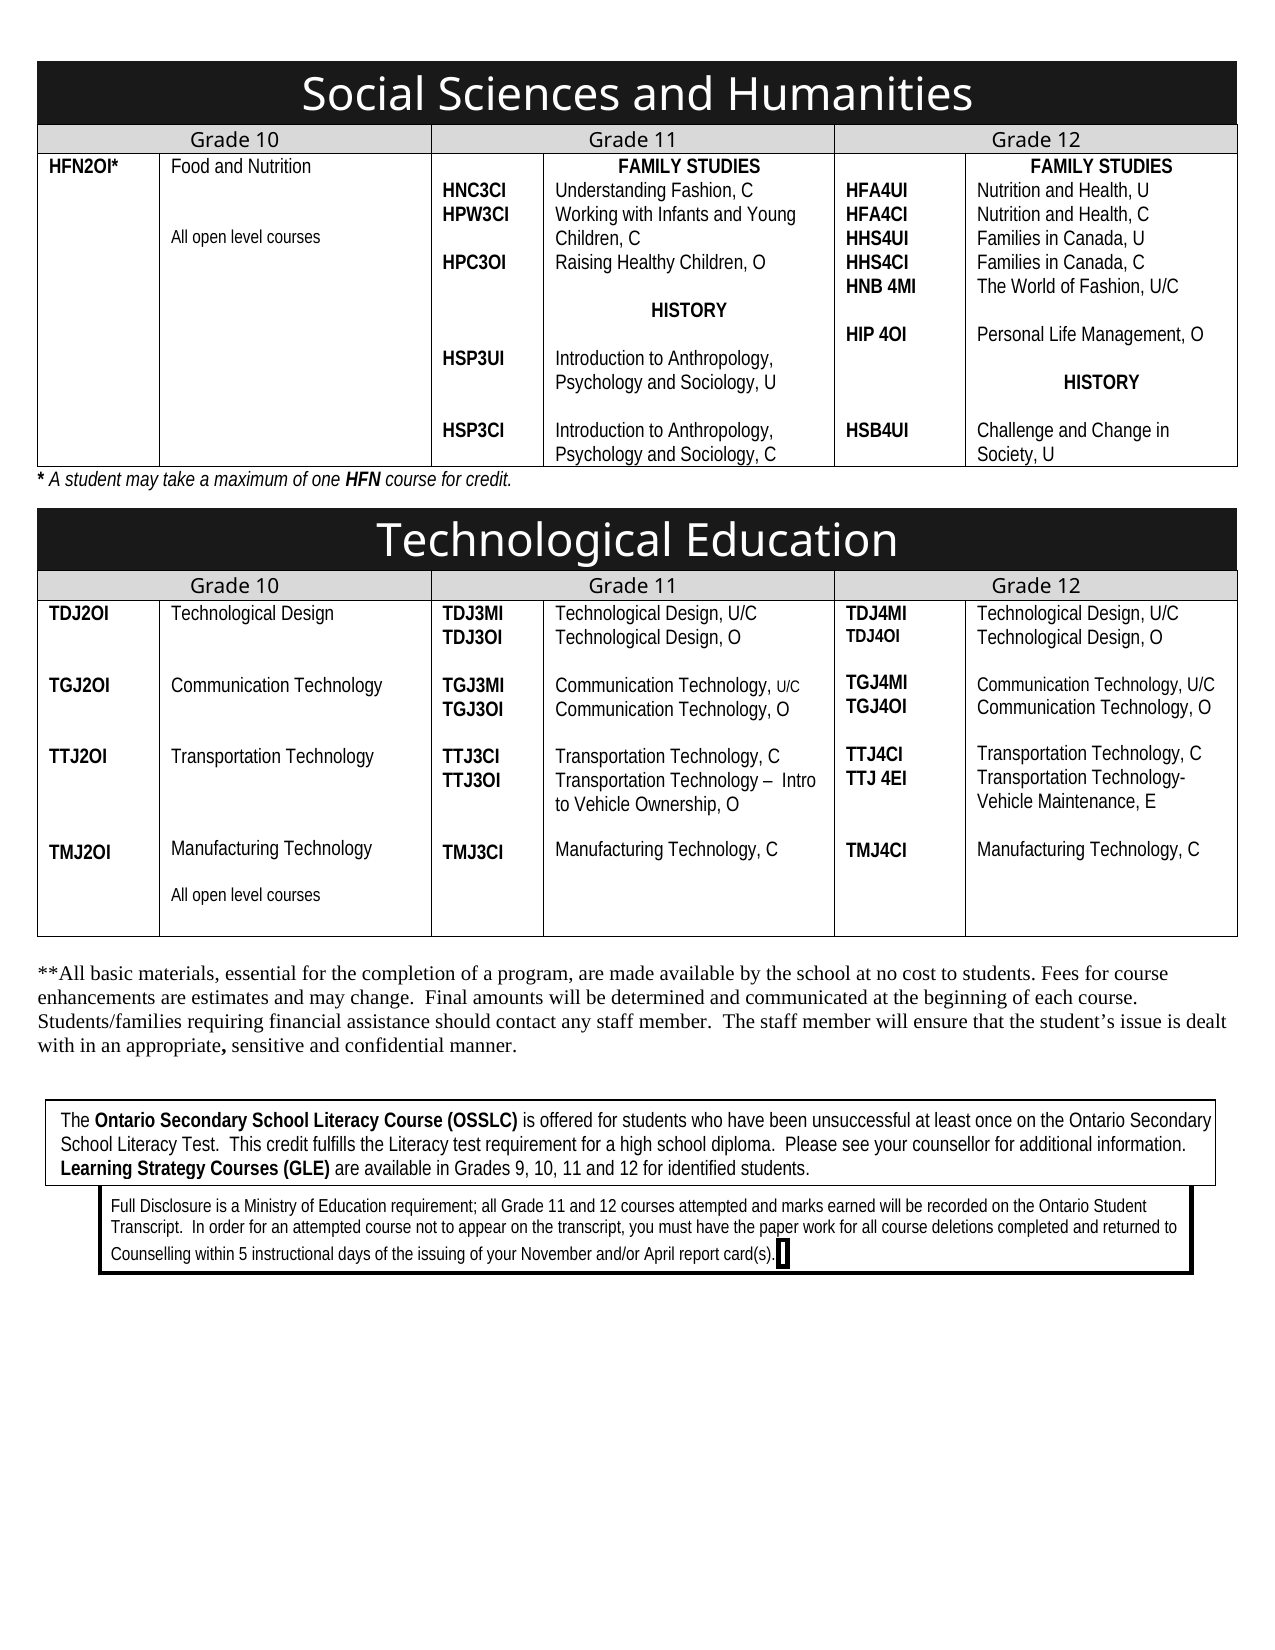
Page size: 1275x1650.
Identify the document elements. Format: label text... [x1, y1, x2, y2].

text Full Disclosure is a Ministry of Education requirement; all Grade 11 and 12 courses attempted and marks earned will be recorded on the Ontario Student Transcript. In order for an attempted course not to appear on the transcript, you must have the paper work for all course deletions completed and returned to Counselling within 5 instructional days of the issuing of your November and/or April report card(s). [102, 1186, 1189, 1271]
table_header Grade 11 [432, 571, 834, 600]
table_cell TDJ2OI TGJ2OI TTJ2OI TMJ2OI [38, 601, 159, 936]
table_cell Technological Design, U/C Technological Design, O Communication Technology, U/C Communication Technology, O Transportation Technology, C Transportation Technology- Vehicle Maintenance, E Manufacturing Technology, C [966, 601, 1237, 936]
text * A student may take a maximum of one HFN course for credit. [37, 467, 1237, 491]
table_cell TDJ4MI TDJ4OI TGJ4MI TGJ4OI TTJ4CI TTJ 4EI TMJ4CI [835, 601, 965, 936]
table_cell FAMILY STUDIES Nutrition and Health, U Nutrition and Health, C Families in Canada, U Families in Canada, C The World of Fashion, U/C Personal Life Management, O HISTORY Challenge and Change in Society, U [966, 154, 1237, 466]
table_header Grade 11 [432, 125, 834, 153]
title Social Sciences and Humanities [37, 61, 1237, 124]
table_cell FAMILY STUDIES Understanding Fashion, C Working with Infants and Young Children, C Raising Healthy Children, O HISTORY Introduction to Anthropology, Psychology and Sociology, U Introduction to Anthropology, Psychology and Sociology, C [544, 154, 834, 466]
title Technological Education [37, 508, 1237, 570]
text **All basic materials, essential for the completion of a program, are made available by the school at no cost to students. Fees for course enhancements are estimates and may change. Final amounts will be determined and communicated at the beginning of each course. Students/families requiring financial assistance should contact any staff member. The staff member will ensure that the student’s issue is dealt with in an appropriate, sensitive and confidential manner. [37, 961, 1237, 1057]
table_header Grade 12 [835, 571, 1237, 600]
table_header Grade 10 [38, 571, 431, 600]
table_cell TDJ3MI TDJ3OI TGJ3MI TGJ3OI TTJ3CI TTJ3OI TMJ3CI [432, 601, 543, 936]
table_cell HNC3CI HPW3CI HPC3OI HSP3UI HSP3CI [432, 154, 543, 466]
table_cell Food and Nutrition All open level courses [160, 154, 431, 466]
table_cell HFN2OI* [38, 154, 159, 466]
table_cell HFA4UI HFA4CI HHS4UI HHS4CI HNB 4MI HIP 4OI HSB4UI [835, 154, 965, 466]
table_header Grade 10 [38, 125, 431, 153]
table_cell Technological Design, U/C Technological Design, O Communication Technology, U/C Communication Technology, O Transportation Technology, C Transportation Technology – Intro to Vehicle Ownership, O Manufacturing Technology, C [544, 601, 834, 936]
table_cell Technological Design Communication Technology Transportation Technology Manufacturing Technology All open level courses [160, 601, 431, 936]
table_header Grade 12 [835, 125, 1237, 153]
